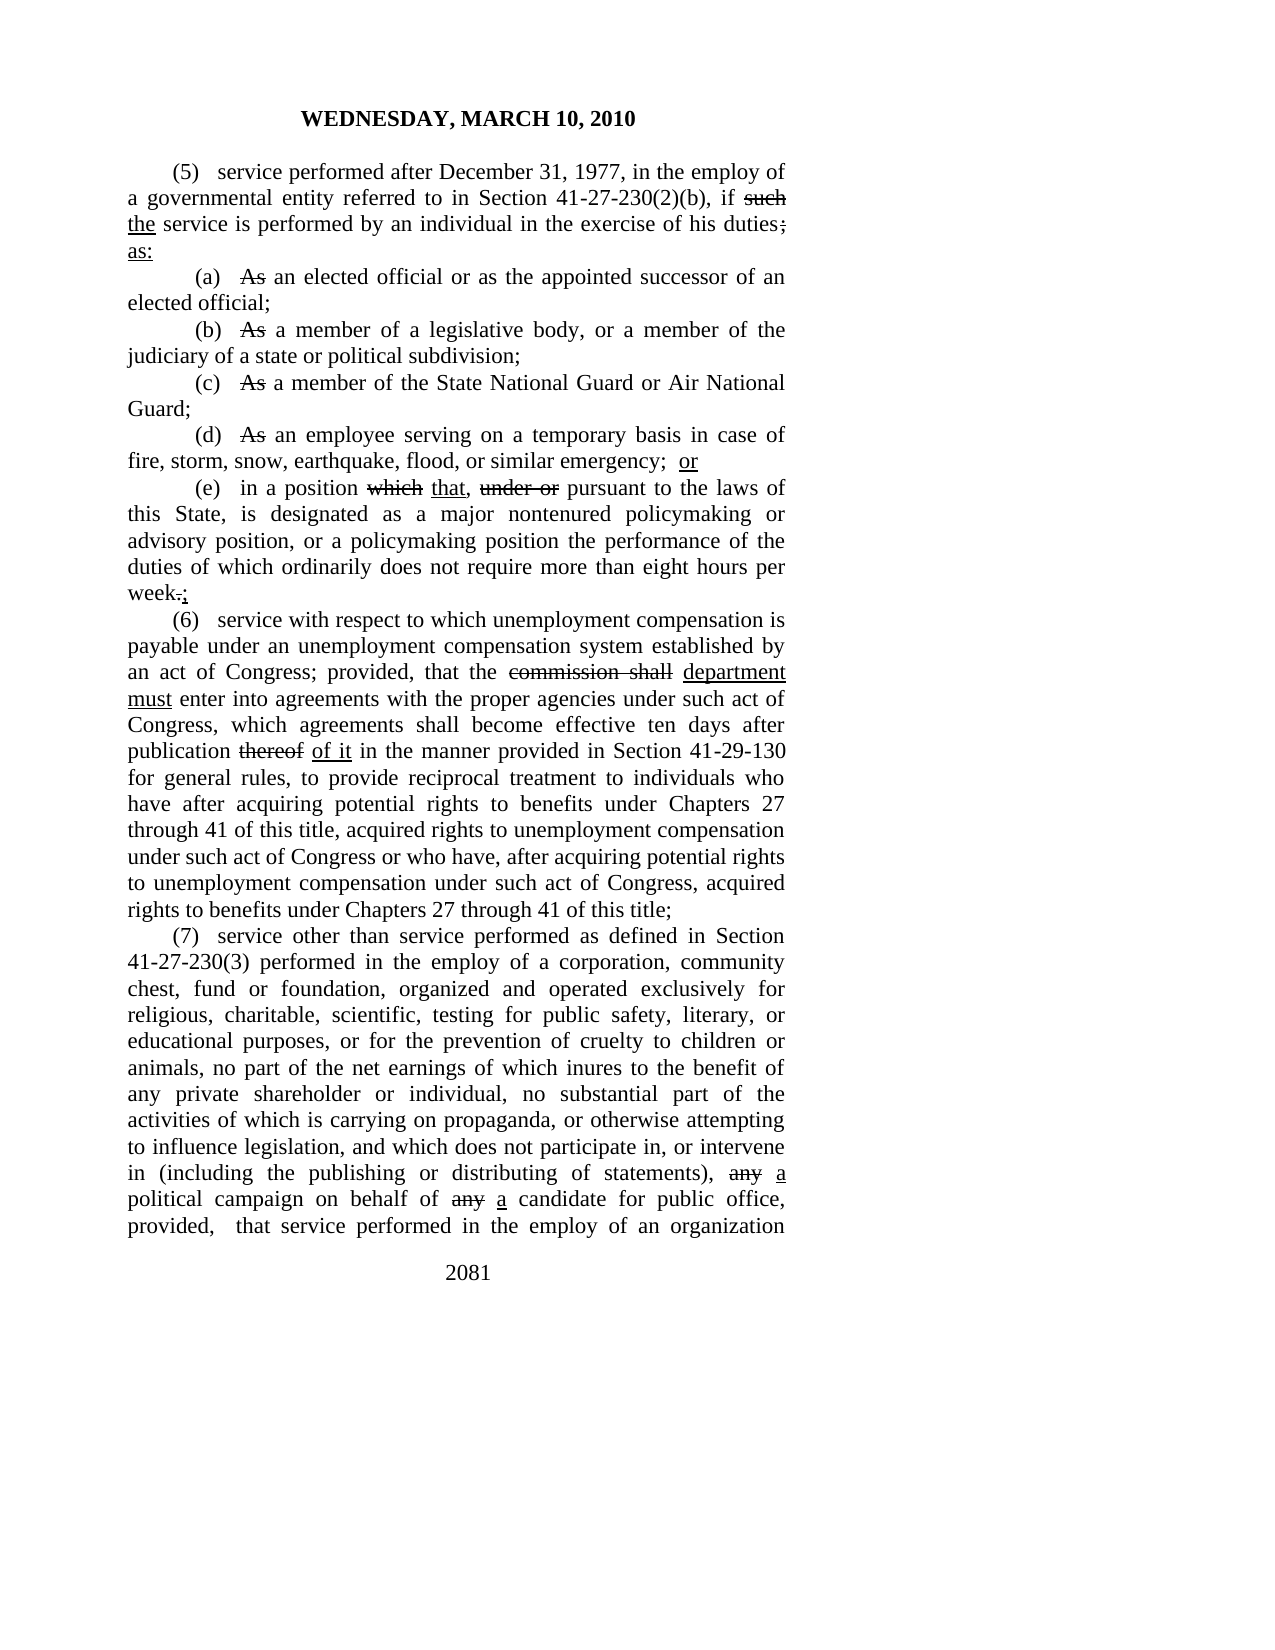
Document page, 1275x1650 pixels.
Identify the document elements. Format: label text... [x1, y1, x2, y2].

text (c) As a member of the State National Guard or Air National Guard; [127, 368, 786, 421]
text (b) As a member of a legislative body, or a member of the judiciary of a state or political subdivision; [127, 316, 786, 368]
text (e) in a position which that, under or pursuant to the laws of this State, is designated as a major nontenured policymaking or advisory position, or a policymaking position the performance of the duties of which ordinarily does not require more than eight hours per week.; [127, 474, 786, 606]
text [127, 922, 786, 1238]
text (d) As an employee serving on a temporary basis in case of fire, storm, snow, earthquake, flood, or similar emergency; or [127, 421, 786, 474]
text (5) service performed after December 31, 1977, in the employ of a governmental entity referred to in Section 41-27-230(2)(b), if such the service is performed by an individual in the exercise of his duties; as: [127, 158, 786, 263]
text (6) service with respect to which unemployment compensation is payable under an unemployment compensation system established by an act of Congress; provided, that the commission shall department must enter into agreements with the proper agencies under such act of Congress, which agreements shall become effective ten days after publication thereof of it in the manner provided in Section 41-29-130 for general rules, to provide reciprocal treatment to individuals who have after acquiring potential rights to benefits under Chapters 27 through 41 of this title, acquired rights to unemployment compensation under such act of Congress or who have, after acquiring potential rights to unemployment compensation under such act of Congress, acquired rights to benefits under Chapters 27 through 41 of this title; [127, 606, 786, 922]
text (a) As an elected official or as the appointed successor of an elected official; [127, 263, 786, 316]
